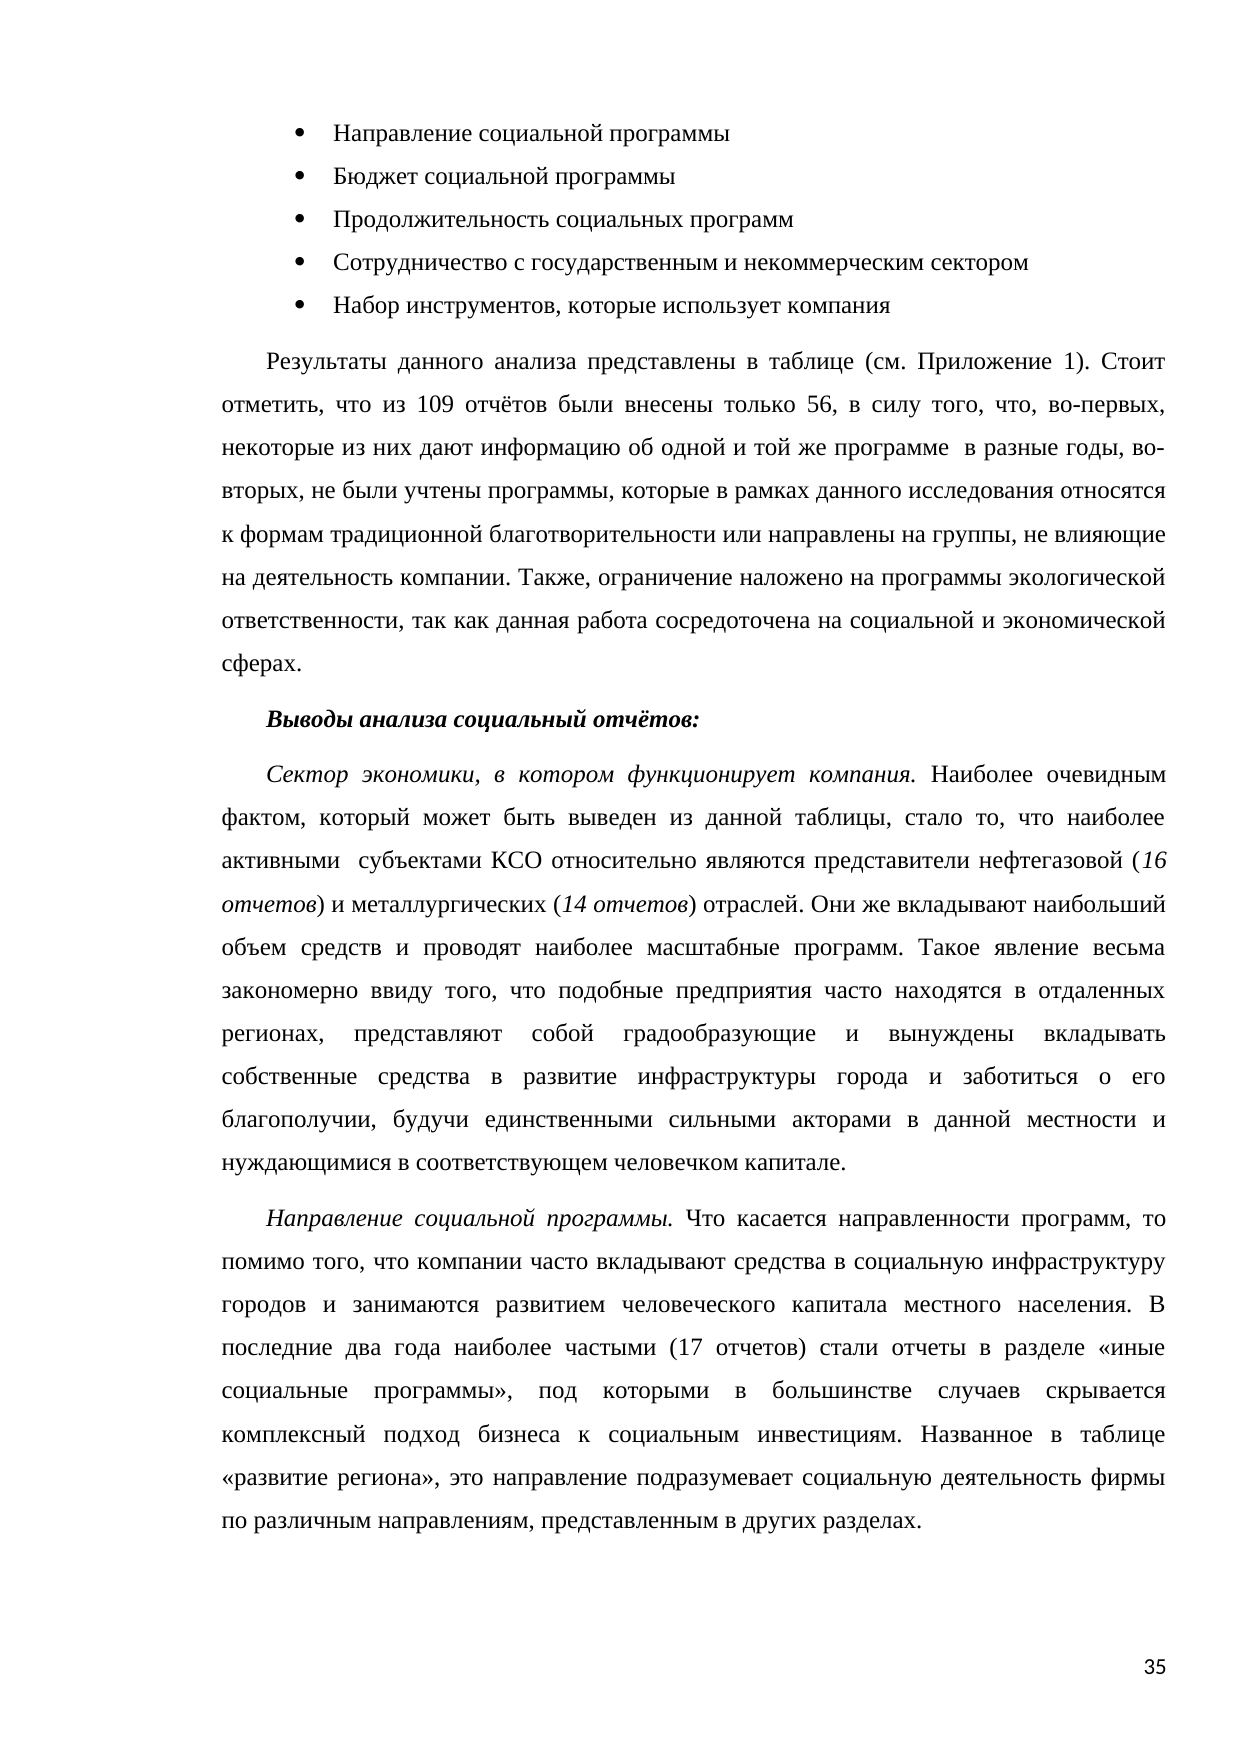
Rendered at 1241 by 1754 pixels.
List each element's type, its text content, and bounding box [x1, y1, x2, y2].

text Выводы анализа социальный отчётов: [221, 704, 1167, 732]
text Направление социальной программы. Что касается направленности программ, то помимо того, что компании часто вкладывают средства в социальную инфраструктуру городов и занимаются развитием человеческого капитала местного населения. В последние два года наиболее частыми (17 отчетов) стали отчеты в разделе «иные социальные программы», под которыми в большинстве случаев скрывается комплексный подход бизнеса к социальным инвестициям. Названное в таблице «развитие региона», это направление подразумевает социальную деятельность фирмы по различным направлениям, представленным в других разделах. [221, 1203, 1167, 1534]
text Сектор экономики, в котором функционирует компания. Наиболее очевидным фактом, который может быть выведен из данной таблицы, стало то, что наиболее активными субъектами КСО относительно являются представители нефтегазовой (16 отчетов) и металлургических (14 отчетов) отраслей. Они же вкладывают наибольший объем средств и проводят наиболее масштабные программ. Такое явление весьма закономерно ввиду того, что подобные предприятия часто находятся в отдаленных регионах, представляют собой градообразующие и вынуждены вкладывать собственные средства в развитие инфраструктуры города и заботиться о его благополучии, будучи единственными сильными акторами в данной местности и нуждающимися в соответствующем человечком капитале. [221, 759, 1167, 1176]
list Бюджет социальной программы [295, 161, 1167, 190]
list Направление социальной программы [295, 118, 1167, 147]
list Набор инструментов, которые использует компания [295, 291, 1167, 319]
list Сотрудничество с государственным и некоммерческим сектором [295, 247, 1167, 276]
text Результаты данного анализа представлены в таблице (см. Приложение 1). Стоит отметить, что из 109 отчётов были внесены только 56, в силу того, что, во-первых, некоторые из них дают информацию об одной и той же программе в разные годы, во-вторых, не были учтены программы, которые в рамках данного исследования относятся к формам традиционной благотворительности или направлены на группы, не влияющие на деятельность компании. Также, ограничение наложено на программы экологической ответственности, так как данная работа сосредоточена на социальной и экономической сферах. [221, 346, 1167, 677]
list Продолжительность социальных программ [295, 204, 1167, 233]
